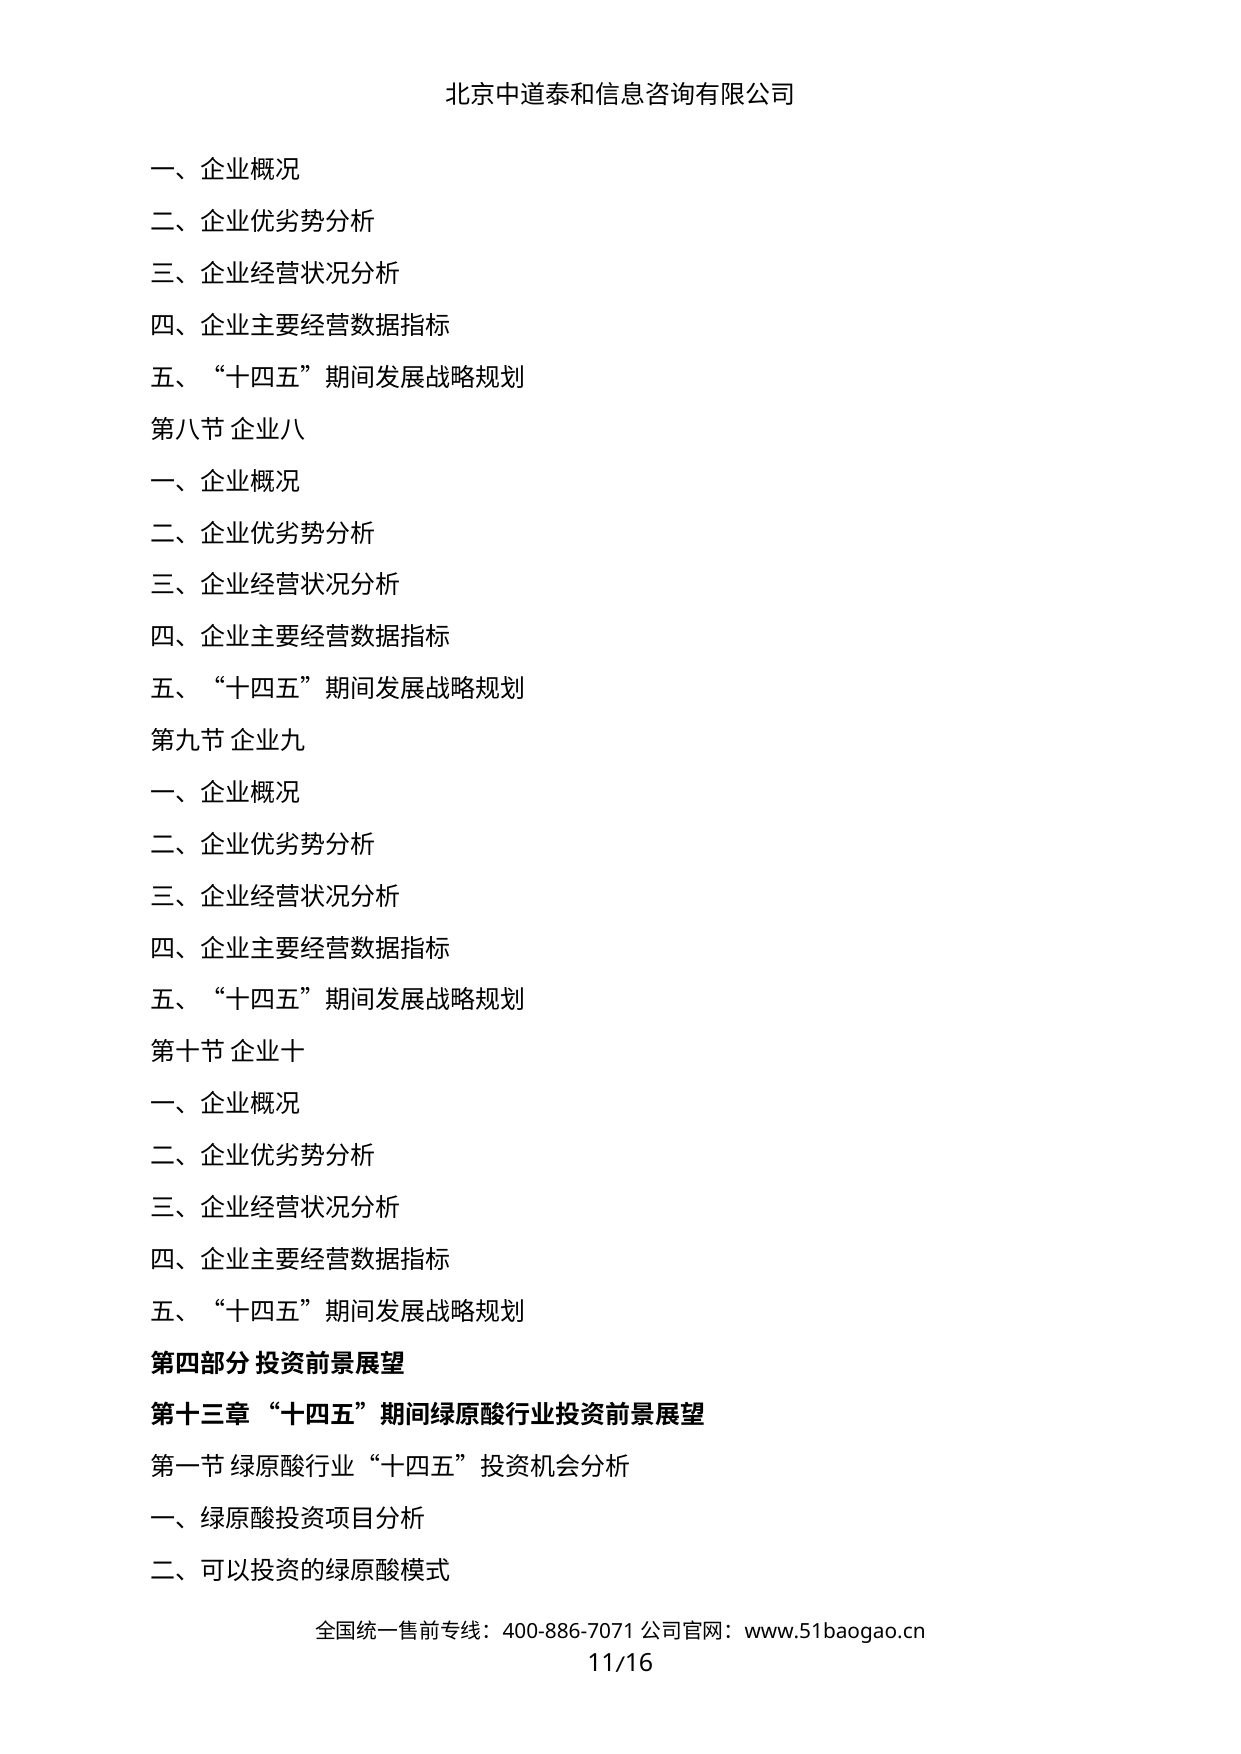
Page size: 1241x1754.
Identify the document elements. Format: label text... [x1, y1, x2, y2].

text 二、企业优劣势分析 [150, 1136, 1090, 1172]
text 五、“十四五”期间发展战略规划 [150, 980, 1090, 1016]
text 四、企业主要经营数据指标 [150, 928, 1090, 964]
text 三、企业经营状况分析 [150, 876, 1090, 912]
text 第八节 企业八 [150, 409, 1090, 446]
text 二、企业优劣势分析 [150, 202, 1090, 238]
text 三、企业经营状况分析 [150, 565, 1090, 601]
text 第四部分 投资前景展望 [150, 1343, 1090, 1379]
text 二、可以投资的绿原酸模式 [150, 1551, 1090, 1587]
text 一、企业概况 [150, 461, 1090, 497]
text 五、“十四五”期间发展战略规划 [150, 1291, 1090, 1327]
text 一、企业概况 [150, 772, 1090, 809]
text 五、“十四五”期间发展战略规划 [150, 357, 1090, 394]
text 一、企业概况 [150, 150, 1090, 186]
text 第九节 企业九 [150, 721, 1090, 757]
text 四、企业主要经营数据指标 [150, 617, 1090, 653]
text 一、绿原酸投资项目分析 [150, 1499, 1090, 1535]
text 三、企业经营状况分析 [150, 254, 1090, 290]
text 四、企业主要经营数据指标 [150, 1239, 1090, 1276]
text 第十节 企业十 [150, 1032, 1090, 1068]
text 二、企业优劣势分析 [150, 824, 1090, 861]
text 第十三章 “十四五”期间绿原酸行业投资前景展望 [150, 1395, 1090, 1431]
text 第一节 绿原酸行业“十四五”投资机会分析 [150, 1447, 1090, 1483]
text 五、“十四五”期间发展战略规划 [150, 669, 1090, 705]
text 四、企业主要经营数据指标 [150, 306, 1090, 342]
text 三、企业经营状况分析 [150, 1187, 1090, 1224]
text 二、企业优劣势分析 [150, 513, 1090, 549]
text 一、企业概况 [150, 1084, 1090, 1120]
